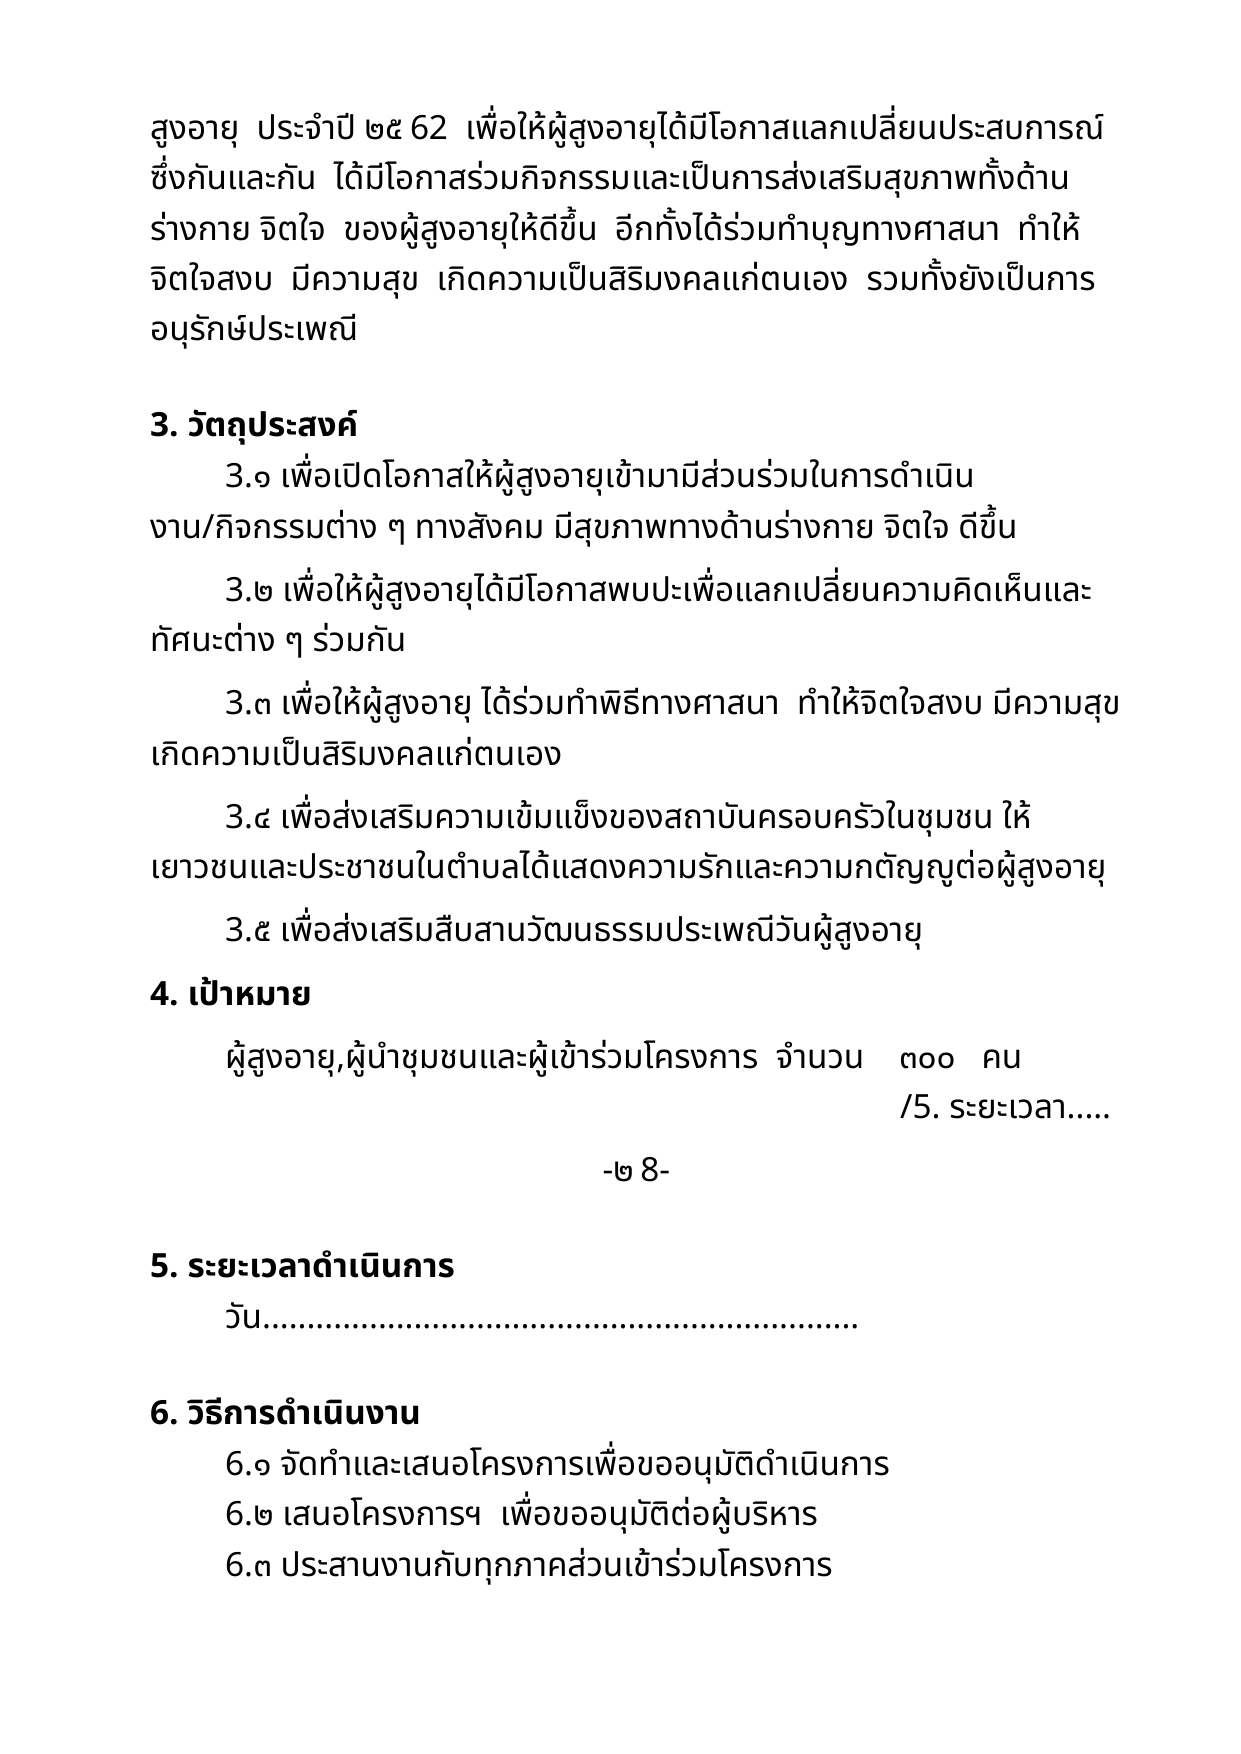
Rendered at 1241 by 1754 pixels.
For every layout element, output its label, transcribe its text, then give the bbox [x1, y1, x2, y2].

text ผู้สูงอายุ,ผู้นำชุมชนและผู้เข้าร่วมโครงการ จำนวน ๓๐๐ คน [150, 1032, 1122, 1083]
text 3.๑ เพื่อเปิดโอกาสให้ผู้สูงอายุเข้ามามีส่วนร่วมในการดำเนินงาน/กิจกรรมต่าง ๆ ทางสังคม มีสุขภาพทางด้านร่างกาย จิตใจ ดีขึ้น [150, 452, 1122, 553]
text /5. ระยะเวลา..... [825, 1083, 1122, 1134]
text -๒8- [150, 1146, 1122, 1197]
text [150, 103, 1122, 356]
text 6.๓ ประสานงานกับทุกภาคส่วนเข้าร่วมโครงการ [225, 1541, 1122, 1591]
text 3. วัตถุประสงค์ [150, 401, 1122, 452]
text 3.๔ เพื่อส่งเสริมความเข้มแข็งของสถาบันครอบครัวในชุมชน ให้เยาวชนและประชาชนในตำบลได้แสดงความรักและความกตัญญูต่อผู้สูงอายุ [150, 793, 1122, 894]
text 3.๒ เพื่อให้ผู้สูงอายุได้มีโอกาสพบปะเพื่อแลกเปลี่ยนความคิดเห็นและทัศนะต่าง ๆ ร่วมกัน [150, 566, 1122, 667]
text 4. เป้าหมาย [150, 969, 1122, 1020]
text 3.๓ เพื่อให้ผู้สูงอายุ ได้ร่วมทำพิธีทางศาสนา ทำให้จิตใจสงบ มีความสุข เกิดความเป็นสิริมงคลแก่ตนเอง [150, 679, 1122, 780]
text 5. ระยะเวลาดำเนินการ [150, 1242, 1122, 1293]
text 6. วิธีการดำเนินงาน [150, 1389, 1122, 1439]
text 6.๒ เสนอโครงการฯ เพื่อขออนุมัติต่อผู้บริหาร [225, 1490, 1122, 1541]
text วัน................................................................... [150, 1293, 1122, 1343]
text 6.๑ จัดทำและเสนอโครงการเพื่อขออนุมัติดำเนินการ [225, 1439, 1122, 1490]
text 3.๕ เพื่อส่งเสริมสืบสานวัฒนธรรมประเพณีวันผู้สูงอายุ [150, 906, 1122, 957]
